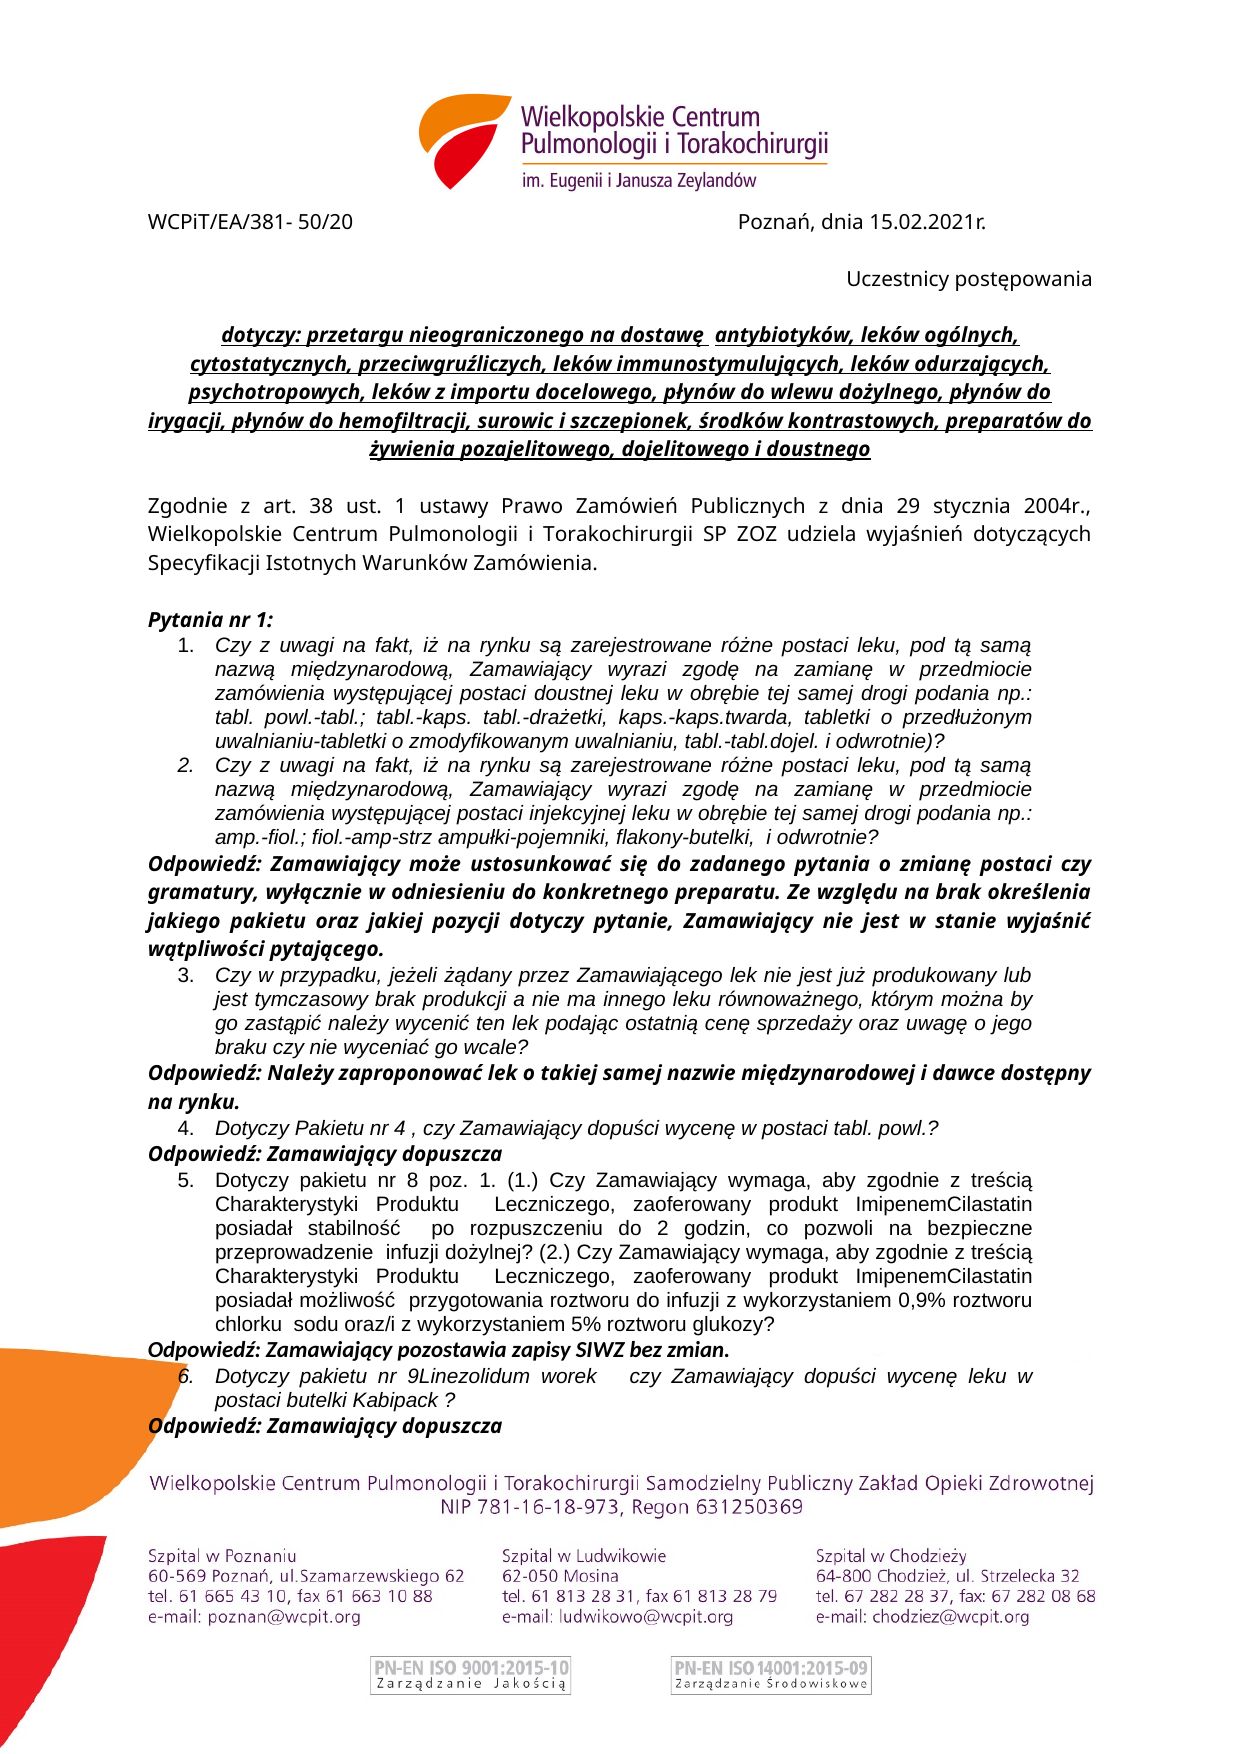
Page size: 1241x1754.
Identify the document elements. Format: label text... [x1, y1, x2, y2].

list Czy w przypadku, jeżeli żądany przez Zamawiającego lek nie jest już produkowany lub jest tymczasowy brak produkcji a nie ma innego leku równoważnego, którym można by go zastąpić należy wycenić ten lek podając ostatnią cenę sprzedaży oraz uwagę o jego braku czy nie wyceniać go wcale? [177, 963, 1033, 1058]
text Odpowiedź: Należy zaproponować lek o takiej samej nazwie międzynarodowej i dawce dostępny na rynku. [148, 1058, 1092, 1115]
text dotyczy: przetargu nieograniczonego na dostawę antybiotyków, leków ogólnych, cytostatycznych, przeciwgruźliczych, leków immunostymulujących, leków odurzających, psychotropowych, leków z importu docelowego, płynów do wlewu dożylnego, płynów do irygacji, płynów do hemofiltracji, surowic i szczepionek, środków kontrastowych, preparatów do żywienia pozajelitowego, dojelitowego i doustnego [148, 431, 1092, 463]
list Dotyczy pakietu nr 8 poz. 1. (1.) Czy Zamawiający wymaga, aby zgodnie z treścią Charakterystyki Produktu Leczniczego, zaoferowany produkt ImipenemCilastatin posiadał stabilność po rozpuszczeniu do 2 godzin, co pozwoli na bezpieczne przeprowadzenie infuzji dożylnej? (2.) Czy Zamawiający wymaga, aby zgodnie z treścią Charakterystyki Produktu Leczniczego, zaoferowany produkt ImipenemCilastatin posiadał możliwość przygotowania roztworu do infuzji z wykorzystaniem 0,9% roztworu chlorku sodu oraz/i z wykorzystaniem 5% roztworu glukozy? [177, 1168, 1033, 1336]
text Odpowiedź: Zamawiający dopuszcza [148, 1139, 1092, 1168]
subtitle WCPiT/EA/381- 50/20 Poznań, dnia 15.02.2021r. [148, 207, 1092, 235]
picture [398, 0, 842, 207]
text Odpowiedź: Zamawiający może ustosunkować się do zadanego pytania o zmianę postaci czy gramatury, wyłącznie w odniesieniu do konkretnego preparatu. Ze względu na brak określenia jakiego pakietu oraz jakiej pozycji dotyczy pytanie, Zamawiający nie jest w stanie wyjaśnić wątpliwości pytającego. [148, 849, 1092, 963]
list Czy z uwagi na fakt, iż na rynku są zarejestrowane różne postaci leku, pod tą samą nazwą międzynarodową, Zamawiający wyrazi zgodę na zamianę w przedmiocie zamówienia występującej postaci doustnej leku w obrębie tej samej drogi podania np.: tabl. powl.-tabl.; tabl.-kaps. tabl.-drażetki, kaps.-kaps.twarda, tabletki o przedłużonym uwalnianiu-tabletki o zmodyfikowanym uwalnianiu, tabl.-tabl.dojel. i odwrotnie)? [177, 633, 1033, 753]
text Odpowiedź: Zamawiający dopuszcza [148, 1411, 1092, 1440]
text dotyczy: przetargu nieograniczonego na dostawę antybiotyków, leków ogólnych, cytostatycznych, przeciwgruźliczych, leków immunostymulujących, leków odurzających, psychotropowych, leków z importu docelowego, płynów do wlewu dożylnego, płynów do irygacji, płynów do hemofiltracji, surowic i szczepionek, środków kontrastowych, preparatów do żywienia pozajelitowego, dojelitowego i doustnego [148, 321, 1092, 430]
picture [0, 1340, 1241, 1754]
text Pytania nr 1: [148, 605, 1092, 633]
list Czy z uwagi na fakt, iż na rynku są zarejestrowane różne postaci leku, pod tą samą nazwą międzynarodową, Zamawiający wyrazi zgodę na zamianę w przedmiocie zamówienia występującej postaci injekcyjnej leku w obrębie tej samej drogi podania np.: amp.-fiol.; fiol.-amp-strz ampułki-pojemniki, flakony-butelki, i odwrotnie? [177, 753, 1033, 849]
list Dotyczy Pakietu nr 4 , czy Zamawiający dopuści wycenę w postaci tabl. powl.? [177, 1115, 1033, 1139]
list Dotyczy pakietu nr 9Linezolidum worek czy Zamawiający dopuści wycenę leku w postaci butelki Kabipack ? [177, 1363, 1033, 1411]
text Uczestnicy postępowania [185, 264, 1092, 292]
text Odpowiedź: Zamawiający pozostawia zapisy SIWZ bez zmian. [148, 1336, 1033, 1363]
text Zgodnie z art. 38 ust. 1 ustawy Prawo Zamówień Publicznych z dnia 29 stycznia 2004r., Wielkopolskie Centrum Pulmonologii i Torakochirurgii SP ZOZ udziela wyjaśnień dotyczących Specyfikacji Istotnych Warunków Zamówienia. [148, 491, 1092, 576]
